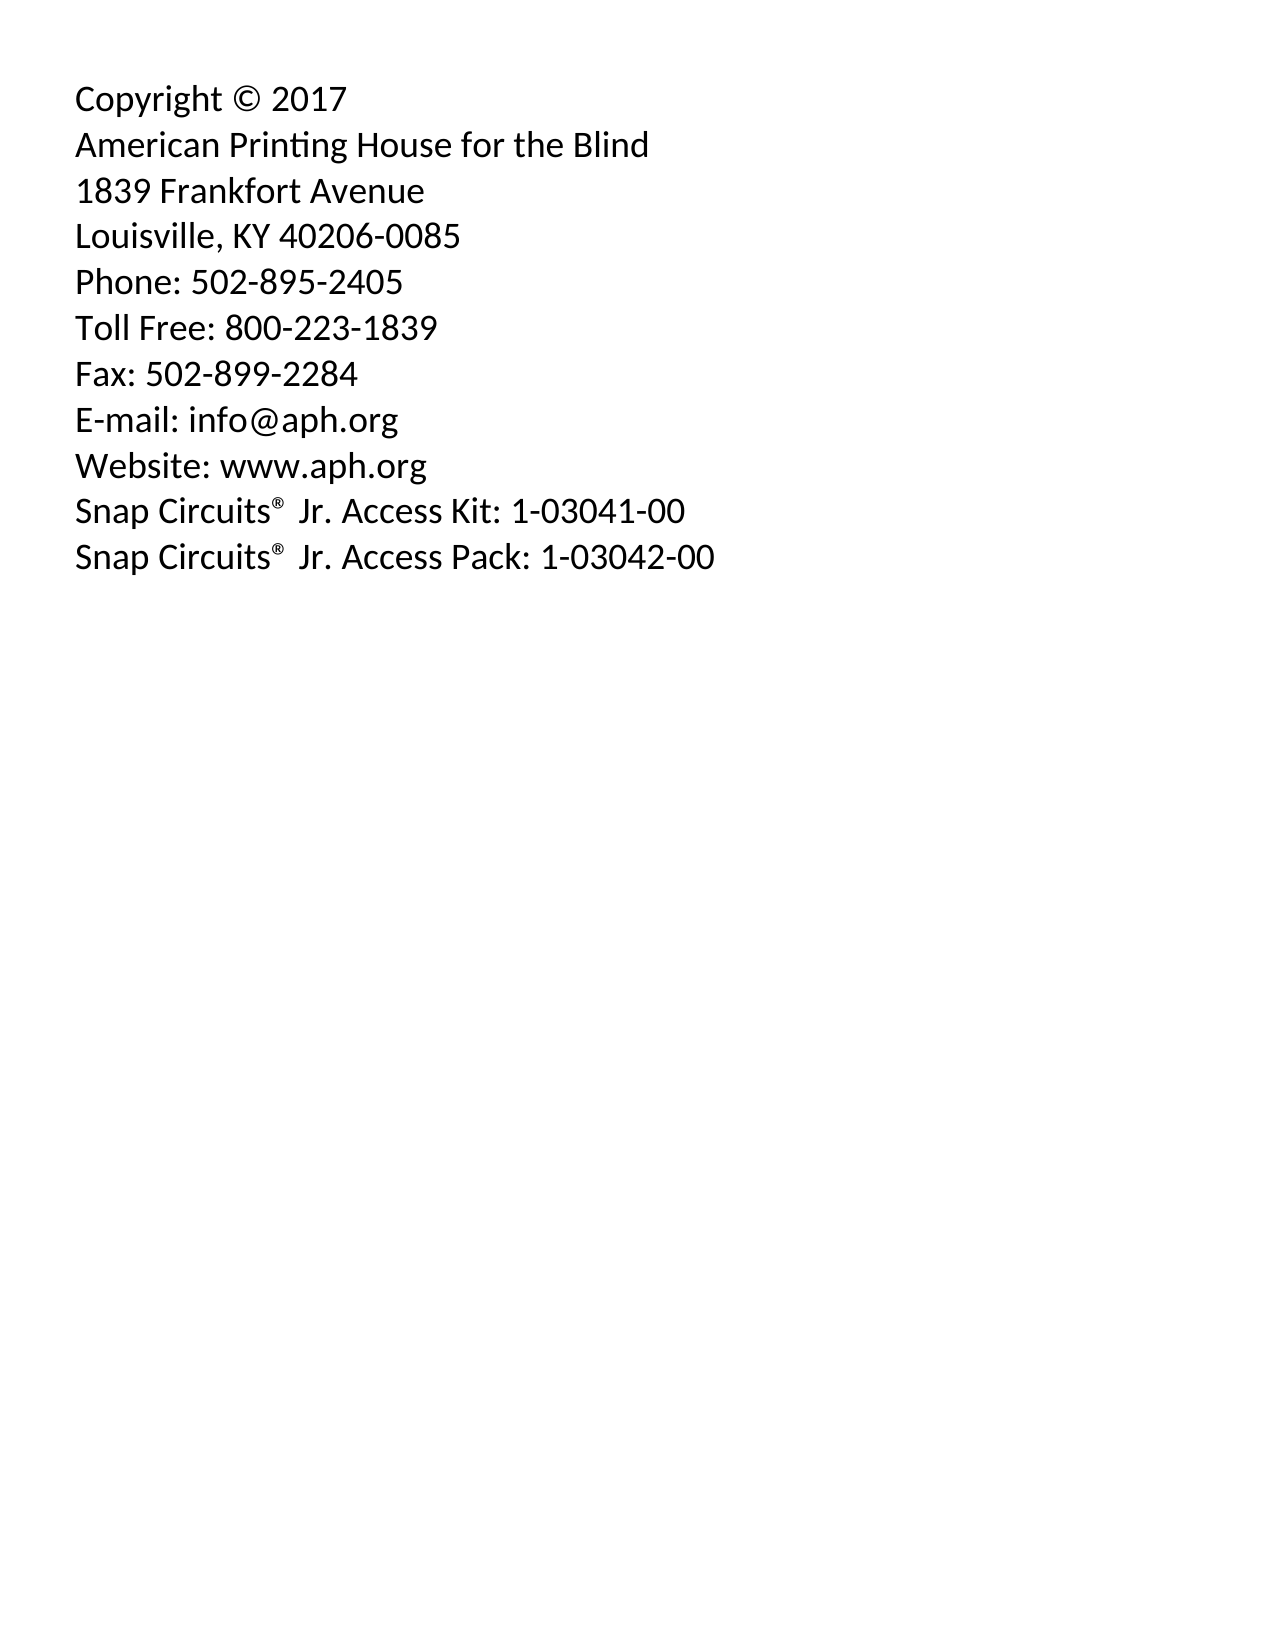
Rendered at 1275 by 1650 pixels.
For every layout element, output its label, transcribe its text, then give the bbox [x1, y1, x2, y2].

text Snap Circuits® Jr. Access Kit: 1-03041-00 [75, 487, 1200, 533]
text Snap Circuits® Jr. Access Pack: 1-03042-00 [75, 533, 1200, 579]
text Toll Free: 800-223-1839 [75, 304, 1200, 350]
text American Printing House for the Blind [75, 121, 1200, 167]
text 1839 Frankfort Avenue [75, 167, 1200, 212]
text Phone: 502-895-2405 [75, 258, 1200, 304]
text E-mail: info@aph.org [75, 396, 1200, 442]
text Louisville, KY 40206-0085 [75, 212, 1200, 258]
text Website: www.aph.org [75, 442, 1200, 487]
text Copyright © 2017 [75, 75, 1200, 121]
text Fax: 502-899-2284 [75, 350, 1200, 396]
